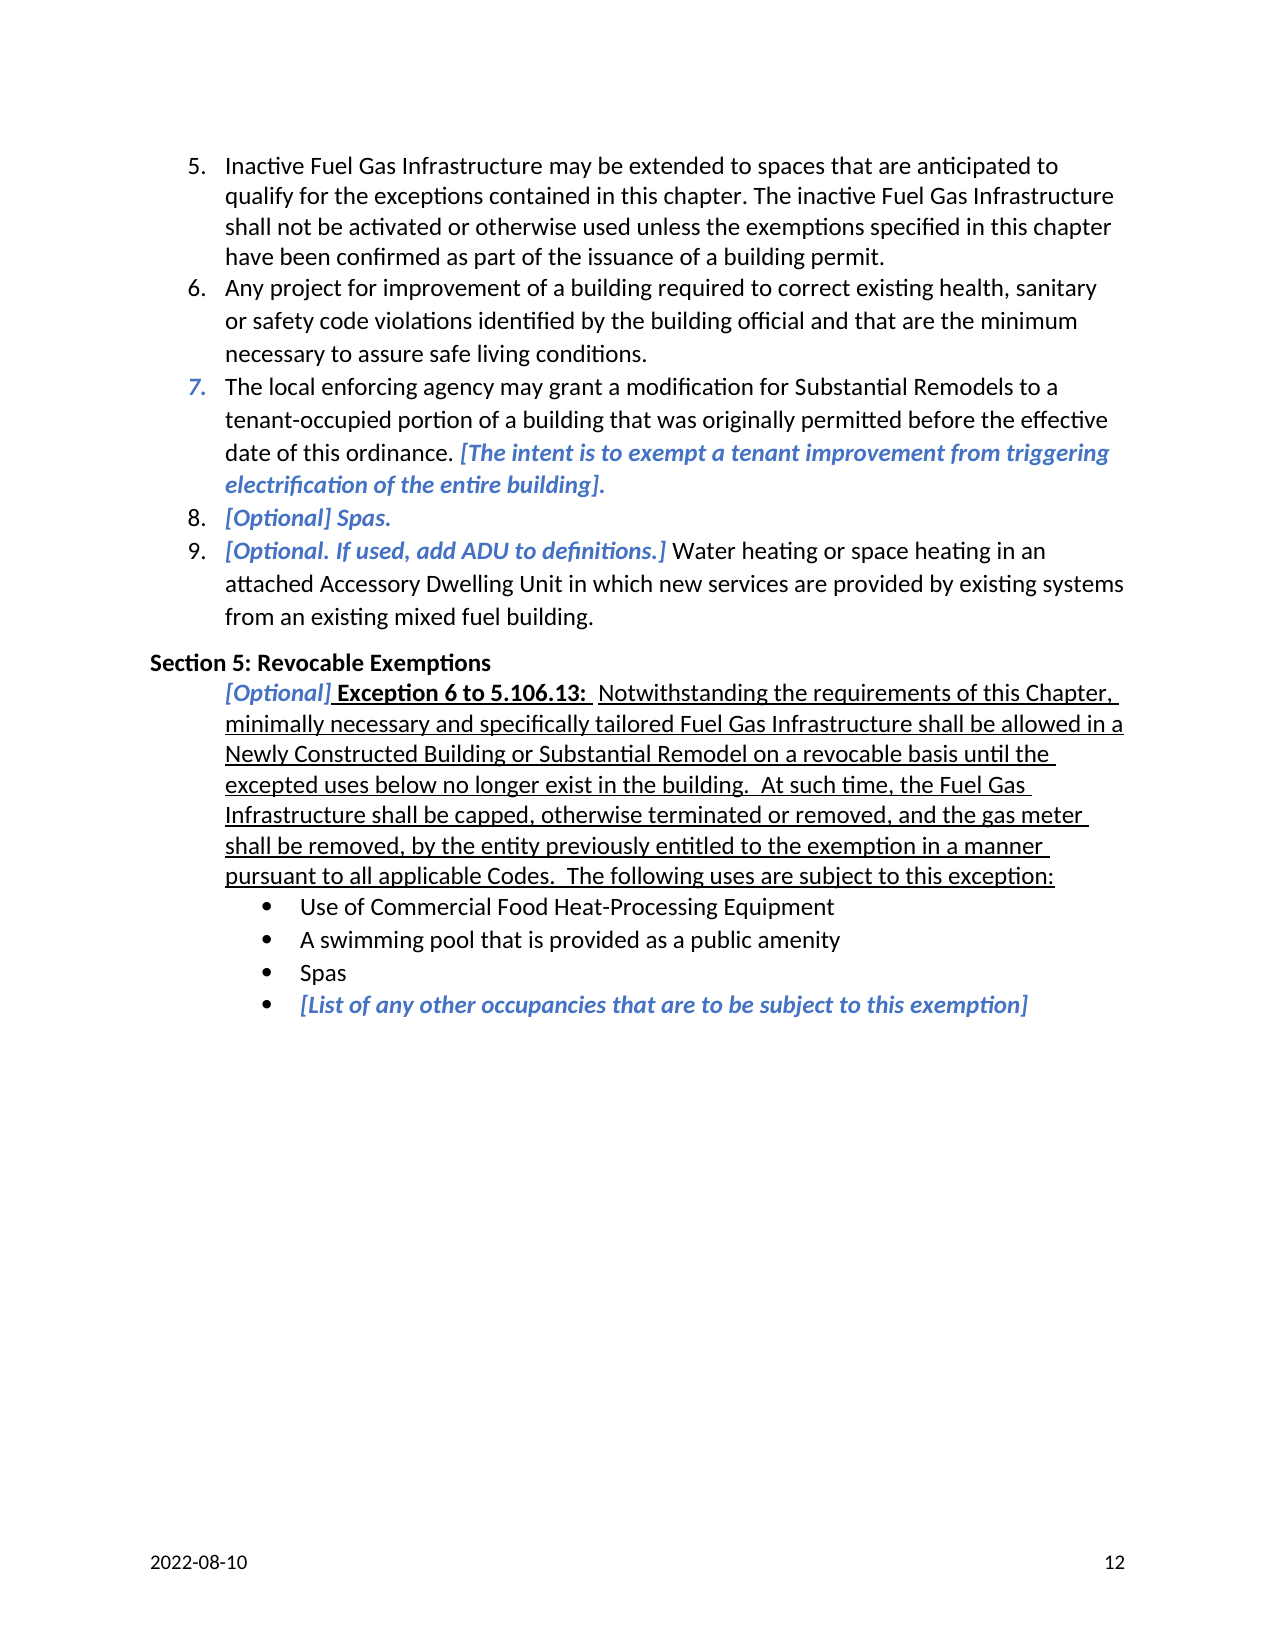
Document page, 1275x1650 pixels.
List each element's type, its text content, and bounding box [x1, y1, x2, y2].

text Section 5: Revocable Exemptions [150, 647, 1125, 677]
list Any project for improvement of a building required to correct existing health, sanitary or safety code violations identified by the building official and that are the minimum necessary to assure safe living conditions. [187, 272, 1125, 368]
list Use of Commercial Food Heat-Processing Equipment [262, 891, 1125, 921]
list [List of any other occupancies that are to be subject to this exemption] [262, 989, 1125, 1020]
list [Optional. If used, add ADU to definitions.] Water heating or space heating in an attached Accessory Dwelling Unit in which new services are provided by existing systems from an existing mixed fuel building. [187, 535, 1125, 632]
list [Optional] Spas. [187, 502, 1125, 533]
list Spas [262, 957, 1125, 987]
list Inactive Fuel Gas Infrastructure may be extended to spaces that are anticipated to qualify for the exceptions contained in this chapter. The inactive Fuel Gas Infrastructure shall not be activated or otherwise used unless the exemptions specified in this chapter have been confirmed as part of the issuance of a building permit. [187, 150, 1125, 272]
text [Optional] Exception 6 to 5.106.13: Notwithstanding the requirements of this Chapter, minimally necessary and specifically tailored Fuel Gas Infrastructure shall be allowed in a Newly Constructed Building or Substantial Remodel on a revocable basis until the excepted uses below no longer exist in the building. At such time, the Fuel Gas Infrastructure shall be capped, otherwise terminated or removed, and the gas meter shall be removed, by the entity previously entitled to the exemption in a manner pursuant to all applicable Codes. The following uses are subject to this exception: [225, 677, 1125, 891]
list The local enforcing agency may grant a modification for Substantial Remodels to a tenant-occupied portion of a building that was originally permitted before the effective date of this ordinance. [The intent is to exempt a tenant improvement from triggering electrification of the entire building]. [187, 371, 1125, 500]
list A swimming pool that is provided as a public amenity [262, 924, 1125, 954]
